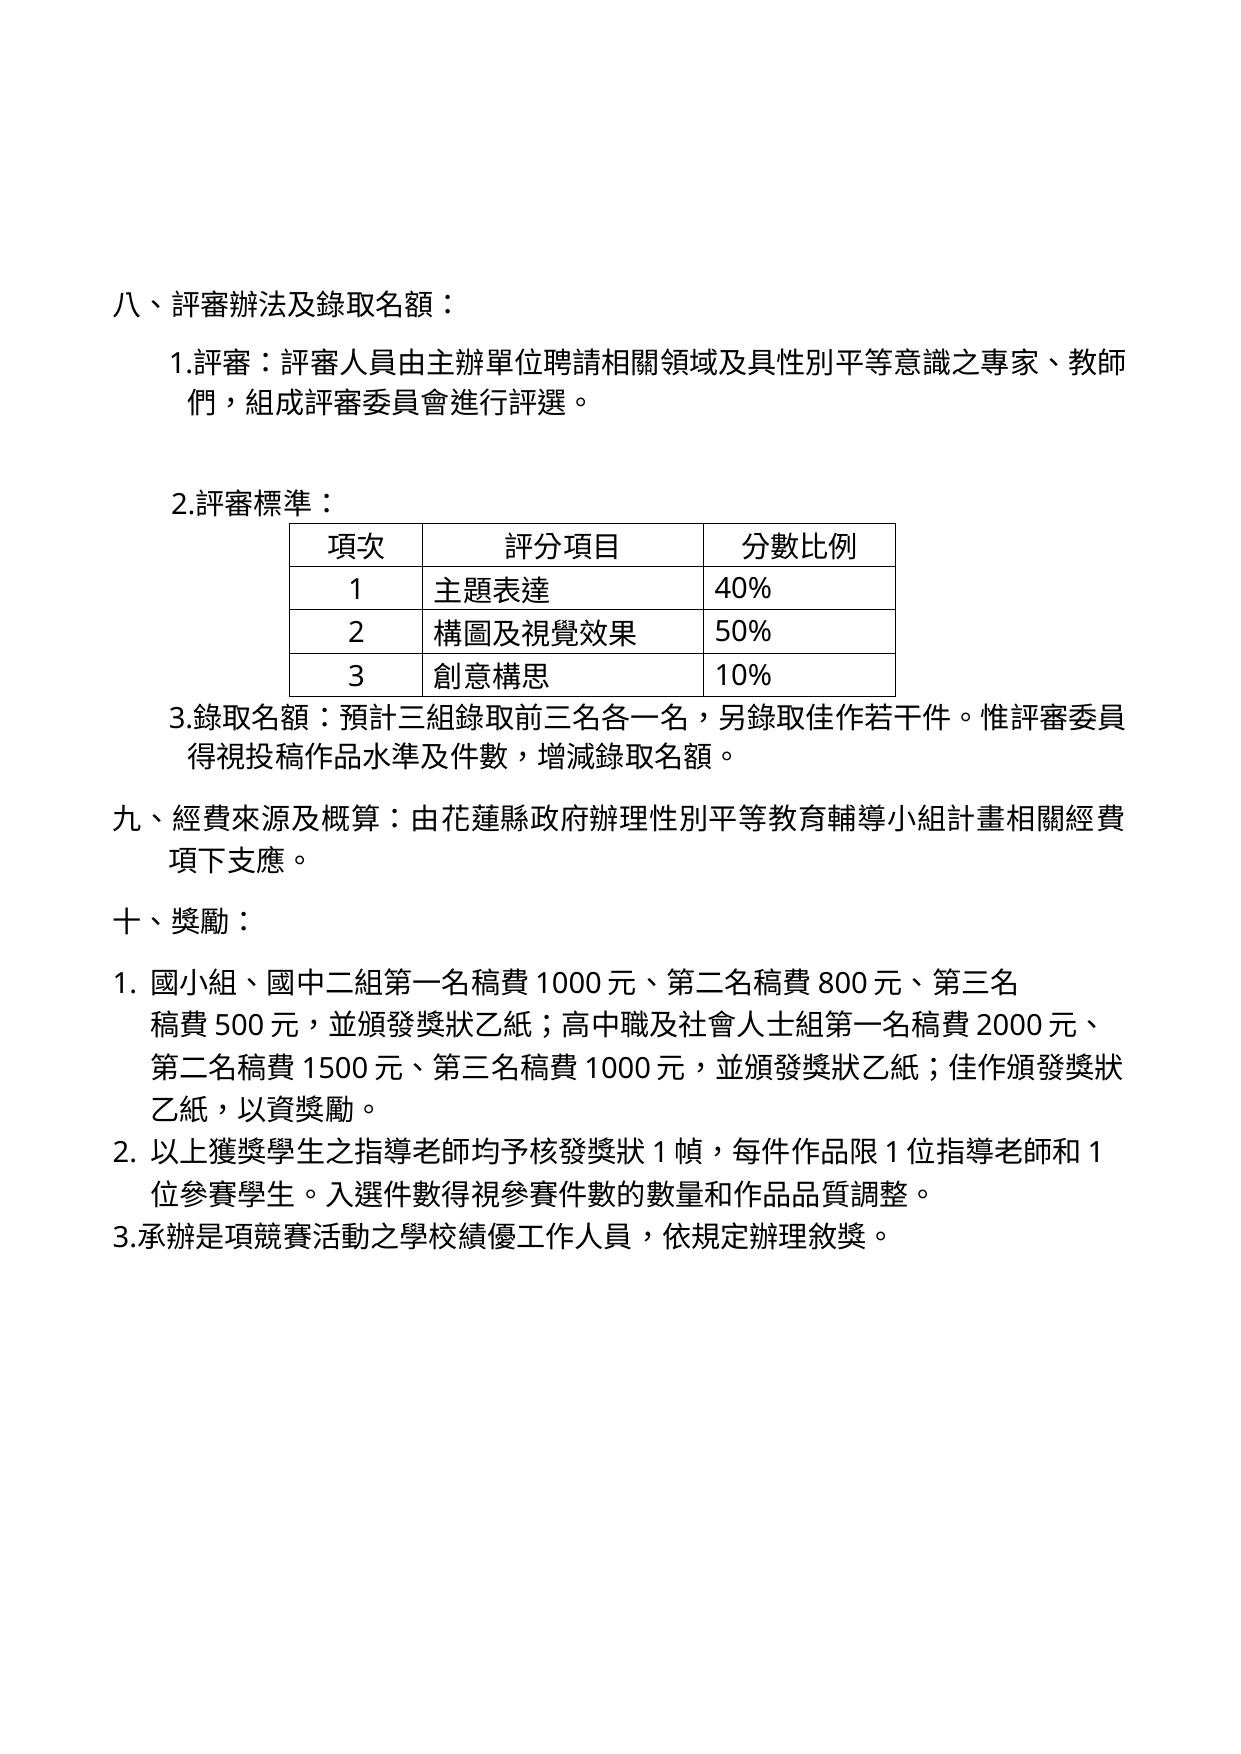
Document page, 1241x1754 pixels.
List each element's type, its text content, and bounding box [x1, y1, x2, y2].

table_header 分數比例 [704, 524, 895, 566]
text 位參賽學生。入選件數得視參賽件數的數量和作品品質調整。 [150, 1171, 1128, 1214]
text 九、經費來源及概算：由花蓮縣政府辦理性別平等教育輔導小組計畫相關經費項下支應。 [112, 795, 1128, 880]
table_cell 創意構思 [423, 654, 703, 696]
table_cell 50% [704, 610, 895, 653]
text 2.評審標準： [112, 480, 1128, 523]
table_header 項次 [290, 524, 422, 566]
table_header 評分項目 [423, 524, 703, 566]
text 3.承辦是項競賽活動之學校績優工作人員，依規定辦理敘獎。 [112, 1214, 1128, 1256]
table_cell 3 [290, 654, 422, 696]
table_cell 主題表達 [423, 567, 703, 609]
table_cell 2 [290, 610, 422, 653]
text 稿費500元，並頒發獎狀乙紙；高中職及社會人士組第一名稿費2000元、第二名稿費1500元、第三名稿費1000元，並頒發獎狀乙紙；佳作頒發獎狀乙紙，以資獎勵。 [150, 1002, 1128, 1129]
text 八、評審辦法及錄取名額： [112, 281, 1128, 324]
table_cell 1 [290, 567, 422, 609]
text 十、獎勵： [112, 898, 1128, 941]
text 3.錄取名額：預計三組錄取前三名各一名，另錄取佳作若干件。惟評審委員得視投稿作品水準及件數，增減錄取名額。 [168, 697, 1128, 776]
table_cell 10% [704, 654, 895, 696]
text 1.評審：評審人員由主辦單位聘請相關領域及具性別平等意識之專家、教師們，組成評審委員會進行評選。 [168, 342, 1128, 422]
list 以上獲獎學生之指導老師均予核發獎狀1幀，每件作品限1位指導老師和1 [112, 1129, 1128, 1171]
table_cell 構圖及視覺效果 [423, 610, 703, 653]
table_cell 40% [704, 567, 895, 609]
list 國小組、國中二組第一名稿費1000元、第二名稿費800元、第三名 [112, 959, 1128, 1002]
